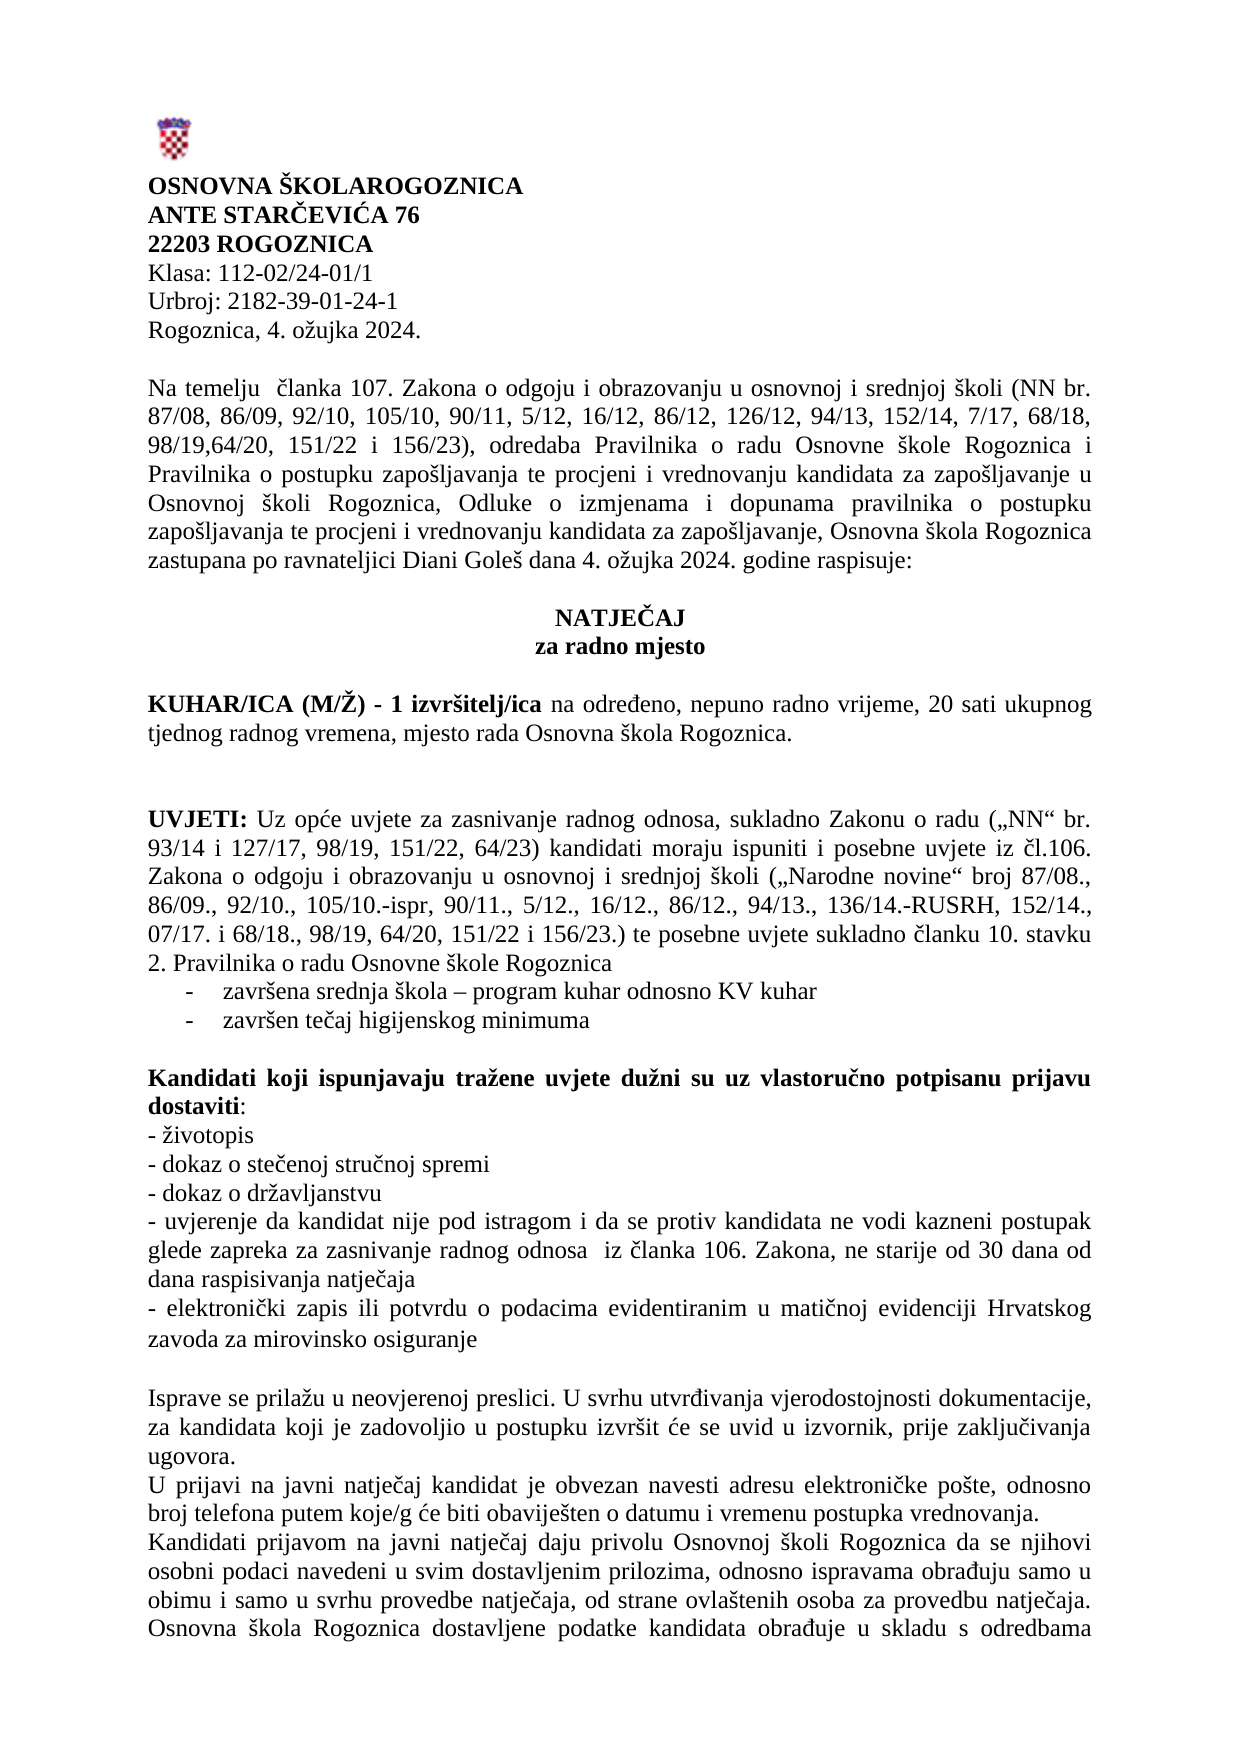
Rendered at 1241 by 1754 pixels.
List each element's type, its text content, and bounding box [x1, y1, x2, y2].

text - životopis [148, 1120, 1093, 1149]
text Urbroj: 2182-39-01-24-1 [148, 286, 1093, 315]
text Rogoznica, 4. ožujka 2024. [148, 315, 1093, 344]
text 22203 ROGOZNICA [148, 229, 1093, 258]
text - uvjerenje da kandidat nije pod istragom i da se protiv kandidata ne vodi kazneni postupak glede zapreka za zasnivanje radnog odnosa iz članka 106. Zakona, ne starije od 30 dana od dana raspisivanja natječaja [148, 1206, 1093, 1293]
text UVJETI: Uz opće uvjete za zasnivanje radnog odnosa, sukladno Zakonu o radu („NN“ br. 93/14 i 127/17, 98/19, 151/22, 64/23) kandidati moraju ispuniti i posebne uvjete iz čl.106. Zakona o odgoju i obrazovanju u osnovnoj i srednjoj školi („Narodne novine“ broj 87/08., 86/09., 92/10., 105/10.-ispr, 90/11., 5/12., 16/12., 86/12., 94/13., 136/14.-RUSRH, 152/14., 07/17. i 68/18., 98/19, 64/20, 151/22 i 156/23.) te posebne uvjete sukladno članku 10. stavku 2. Pravilnika o radu Osnovne škole Rogoznica [148, 804, 1093, 976]
text KUHAR/ICA (M/Ž) - 1 izvršitelj/ica na određeno, nepuno radno vrijeme, 20 sati ukupnog tjednog radnog vremena, mjesto rada Osnovna škola Rogoznica. [148, 689, 1093, 746]
text - dokaz o državljanstvu [148, 1178, 1093, 1206]
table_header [118, 1384, 1093, 1642]
text - dokaz o stečenoj stručnoj spremi [148, 1149, 1093, 1178]
picture [147, 102, 203, 172]
text OSNOVNA ŠKOLAROGOZNICA [148, 171, 1093, 200]
list završena srednja škola – program kuhar odnosno KV kuhar [185, 976, 1093, 1005]
list završen tečaj higijenskog minimuma [185, 1005, 1093, 1034]
text Na temelju članka 107. Zakona o odgoju i obrazovanju u osnovnoj i srednjoj školi (NN br. 87/08, 86/09, 92/10, 105/10, 90/11, 5/12, 16/12, 86/12, 126/12, 94/13, 152/14, 7/17, 68/18, 98/19,64/20, 151/22 i 156/23), odredaba Pravilnika o radu Osnovne škole Rogoznica i Pravilnika o postupku zapošljavanja te procjeni i vrednovanju kandidata za zapošljavanje u Osnovnoj školi Rogoznica, Odluke o izmjenama i dopunama pravilnika o postupku zapošljavanja te procjeni i vrednovanju kandidata za zapošljavanje, Osnovna škola Rogoznica zastupana po ravnateljici Diani Goleš dana 4. ožujka 2024. godine raspisuje: [148, 373, 1093, 574]
text ANTE STARČEVIĆA 76 [148, 200, 1093, 229]
text za radno mjesto [148, 631, 1093, 660]
text - elektronički zapis ili potvrdu o podacima evidentiranim u matičnoj evidenciji Hrvatskog zavoda za mirovinsko osiguranje [148, 1293, 1093, 1352]
text Klasa: 112-02/24-01/1 [148, 258, 1093, 286]
text NATJEČAJ [148, 603, 1093, 631]
text Kandidati koji ispunjavaju tražene uvjete dužni su uz vlastoručno potpisanu prijavu dostaviti: [148, 1063, 1093, 1120]
